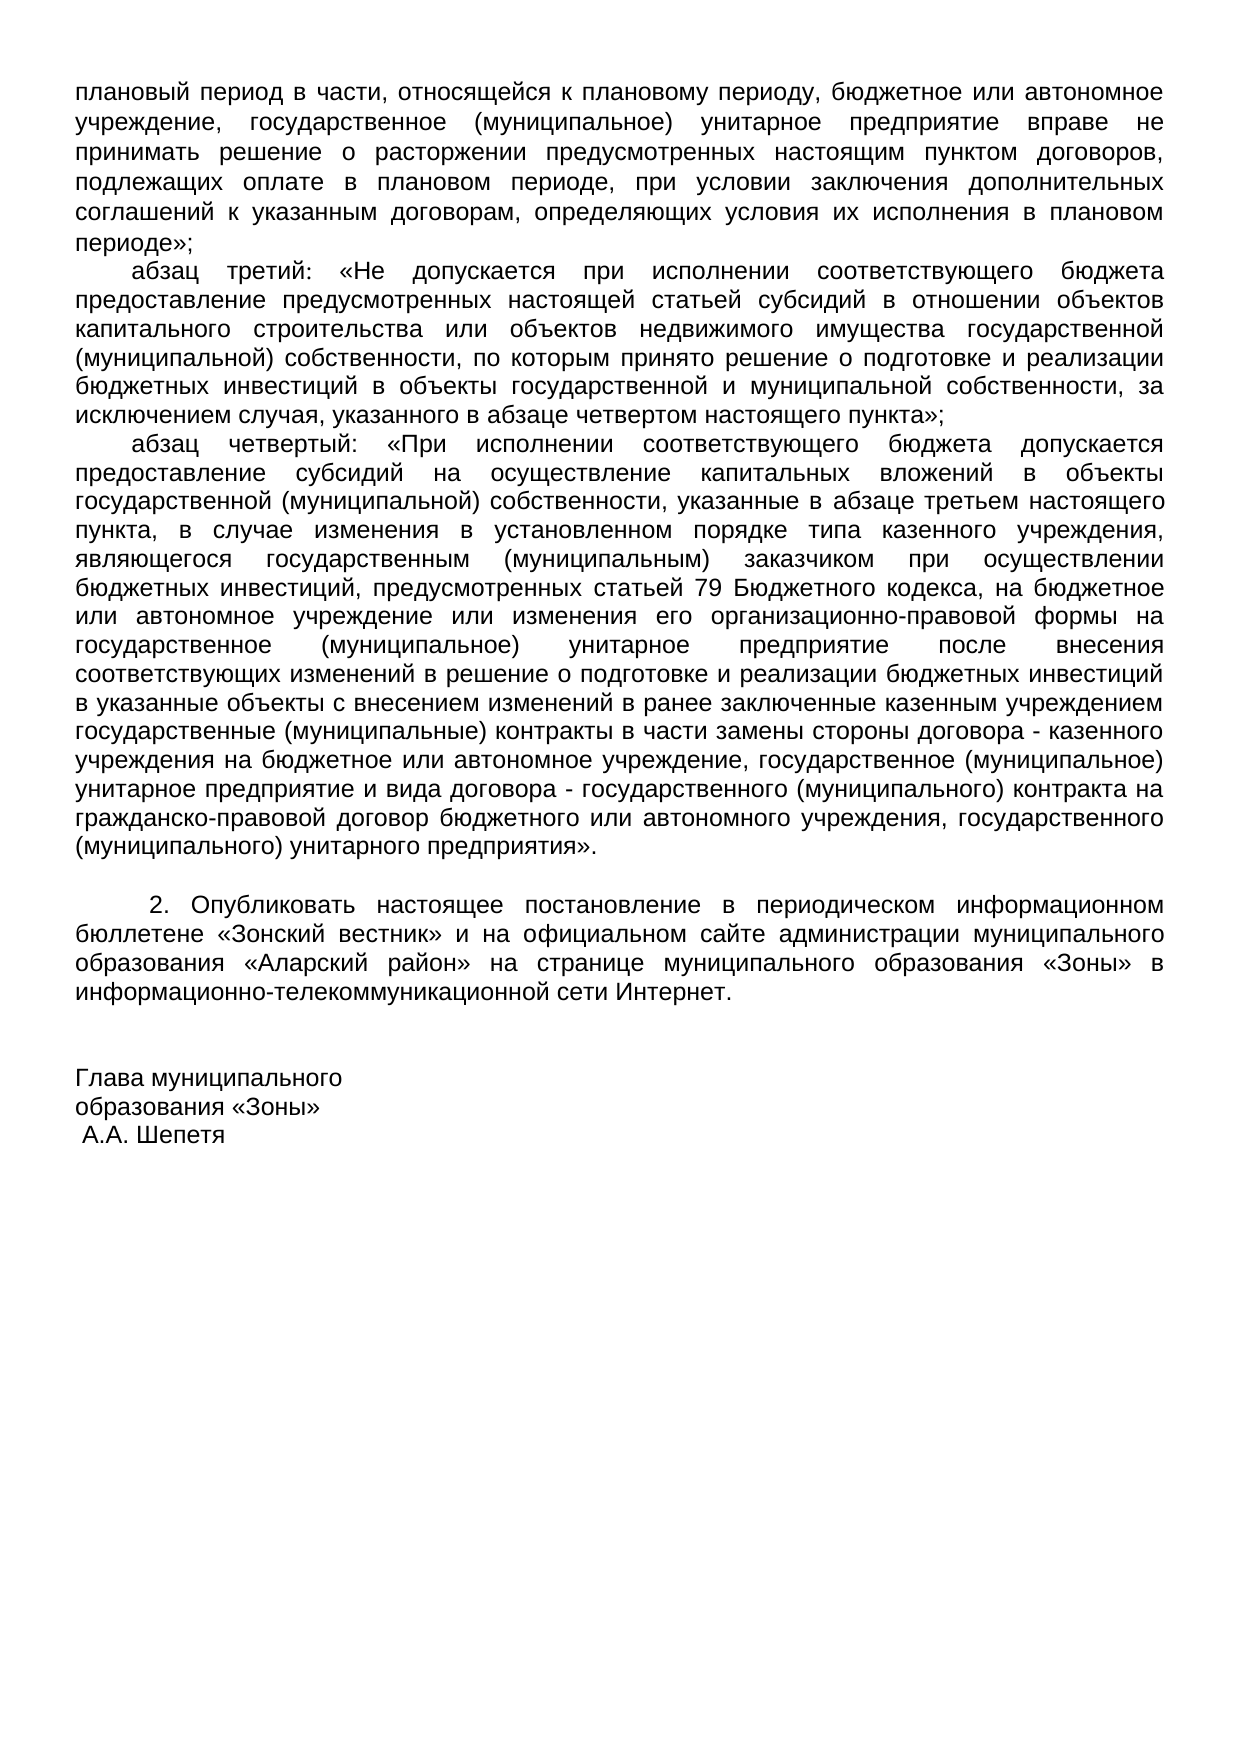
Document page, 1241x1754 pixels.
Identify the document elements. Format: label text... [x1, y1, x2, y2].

text 2. Опубликовать настоящее постановление в периодическом информационном бюллетене «Зонский вестник» и на официальном сайте администрации муниципального образования «Аларский район» на странице муниципального образования «Зоны» в информационно-телекоммуникационной сети Интернет. [75, 890, 1165, 1005]
text абзац третий: «Не допускается при исполнении соответствующего бюджета предоставление предусмотренных настоящей статьей субсидий в отношении объектов капитального строительства или объектов недвижимого имущества государственной (муниципальной) собственности, по которым принято решение о подготовке и реализации бюджетных инвестиций в объекты государственной и муниципальной собственности, за исключением случая, указанного в абзаце четвертом настоящего пункта»; [75, 256, 1165, 429]
text образования «Зоны» [75, 1092, 1165, 1120]
text Глава муниципального [75, 1063, 1165, 1092]
text абзац четвертый: «При исполнении соответствующего бюджета допускается предоставление субсидий на осуществление капитальных вложений в объекты государственной (муниципальной) собственности, указанные в абзаце третьем настоящего пункта, в случае изменения в установленном порядке типа казенного учреждения, являющегося государственным (муниципальным) заказчиком при осуществлении бюджетных инвестиций, предусмотренных статьей 79 Бюджетного кодекса, на бюджетное или автономное учреждение или изменения его организационно-правовой формы на государственное (муниципальное) унитарное предприятие после внесения соответствующих изменений в решение о подготовке и реализации бюджетных инвестиций в указанные объекты с внесением изменений в ранее заключенные казенным учреждением государственные (муниципальные) контракты в части замены стороны договора - казенного учреждения на бюджетное или автономное учреждение, государственное (муниципальное) унитарное предприятие и вида договора - государственного (муниципального) контракта на гражданско-правовой договор бюджетного или автономного учреждения, государственного (муниципального) унитарного предприятия». [75, 429, 1165, 860]
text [75, 75, 1165, 256]
text А.А. Шепетя [75, 1120, 1165, 1149]
